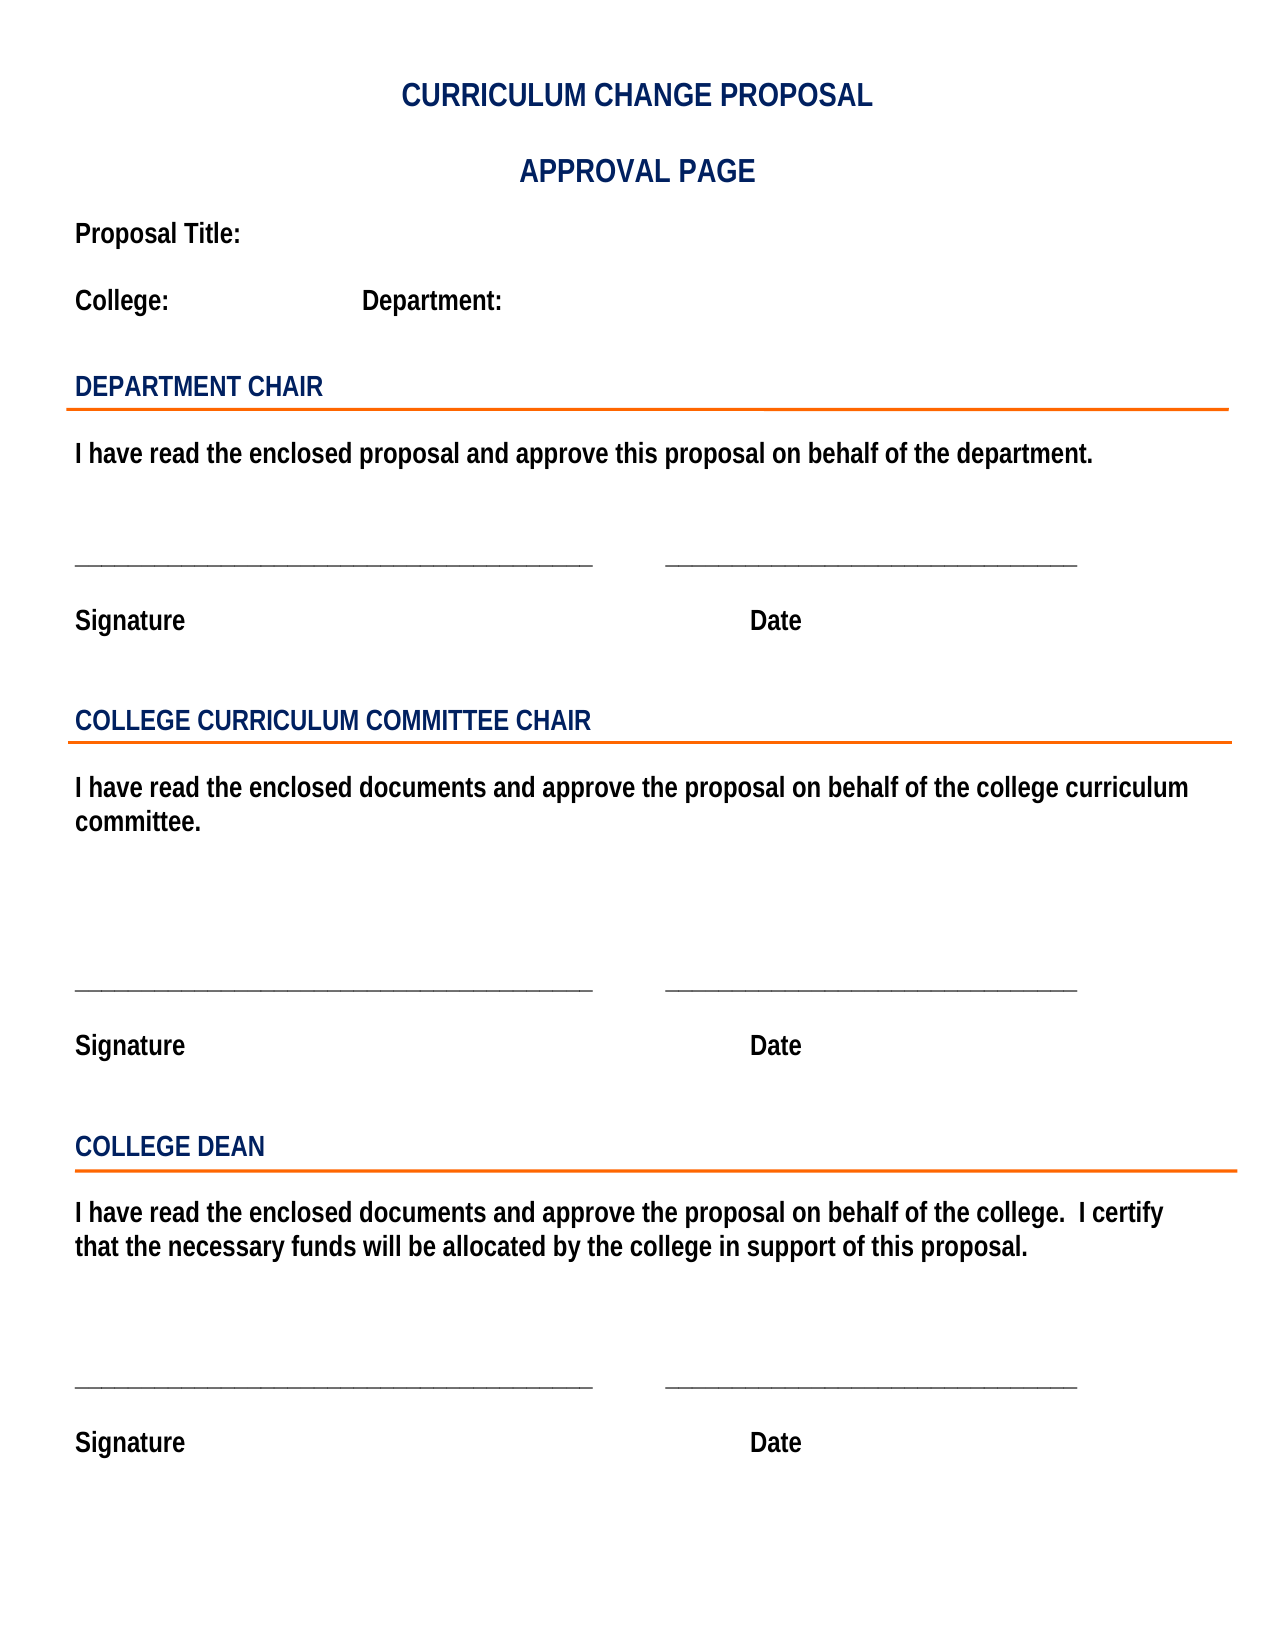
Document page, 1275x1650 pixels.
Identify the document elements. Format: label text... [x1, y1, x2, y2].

text College: Department: [75, 283, 1200, 316]
text Proposal Title: [75, 216, 1200, 249]
text Signature Date [75, 1425, 1200, 1458]
text _______________________________________ _______________________________ [75, 536, 1200, 603]
text DEPARTMENT CHAIR [75, 369, 1200, 402]
text _______________________________________ _______________________________ [75, 1358, 1200, 1425]
text APPROVAL PAGE [75, 151, 1200, 190]
text Signature Date [75, 1028, 1200, 1062]
text I have read the enclosed documents and approve the proposal on behalf of the college curriculum committee. [75, 770, 1200, 837]
text Signature Date [75, 603, 1200, 637]
text _______________________________________ _______________________________ [75, 962, 1200, 1028]
text COLLEGE CURRICULUM COMMITTEE CHAIR [75, 703, 1200, 737]
text I have read the enclosed documents and approve the proposal on behalf of the college. I certify that the necessary funds will be allocated by the college in support of this proposal. [75, 1196, 1200, 1262]
text CURRICULUM CHANGE PROPOSAL [75, 75, 1200, 113]
text COLLEGE DEAN [75, 1129, 1200, 1162]
text I have read the enclosed proposal and approve this proposal on behalf of the department. [75, 436, 1200, 469]
